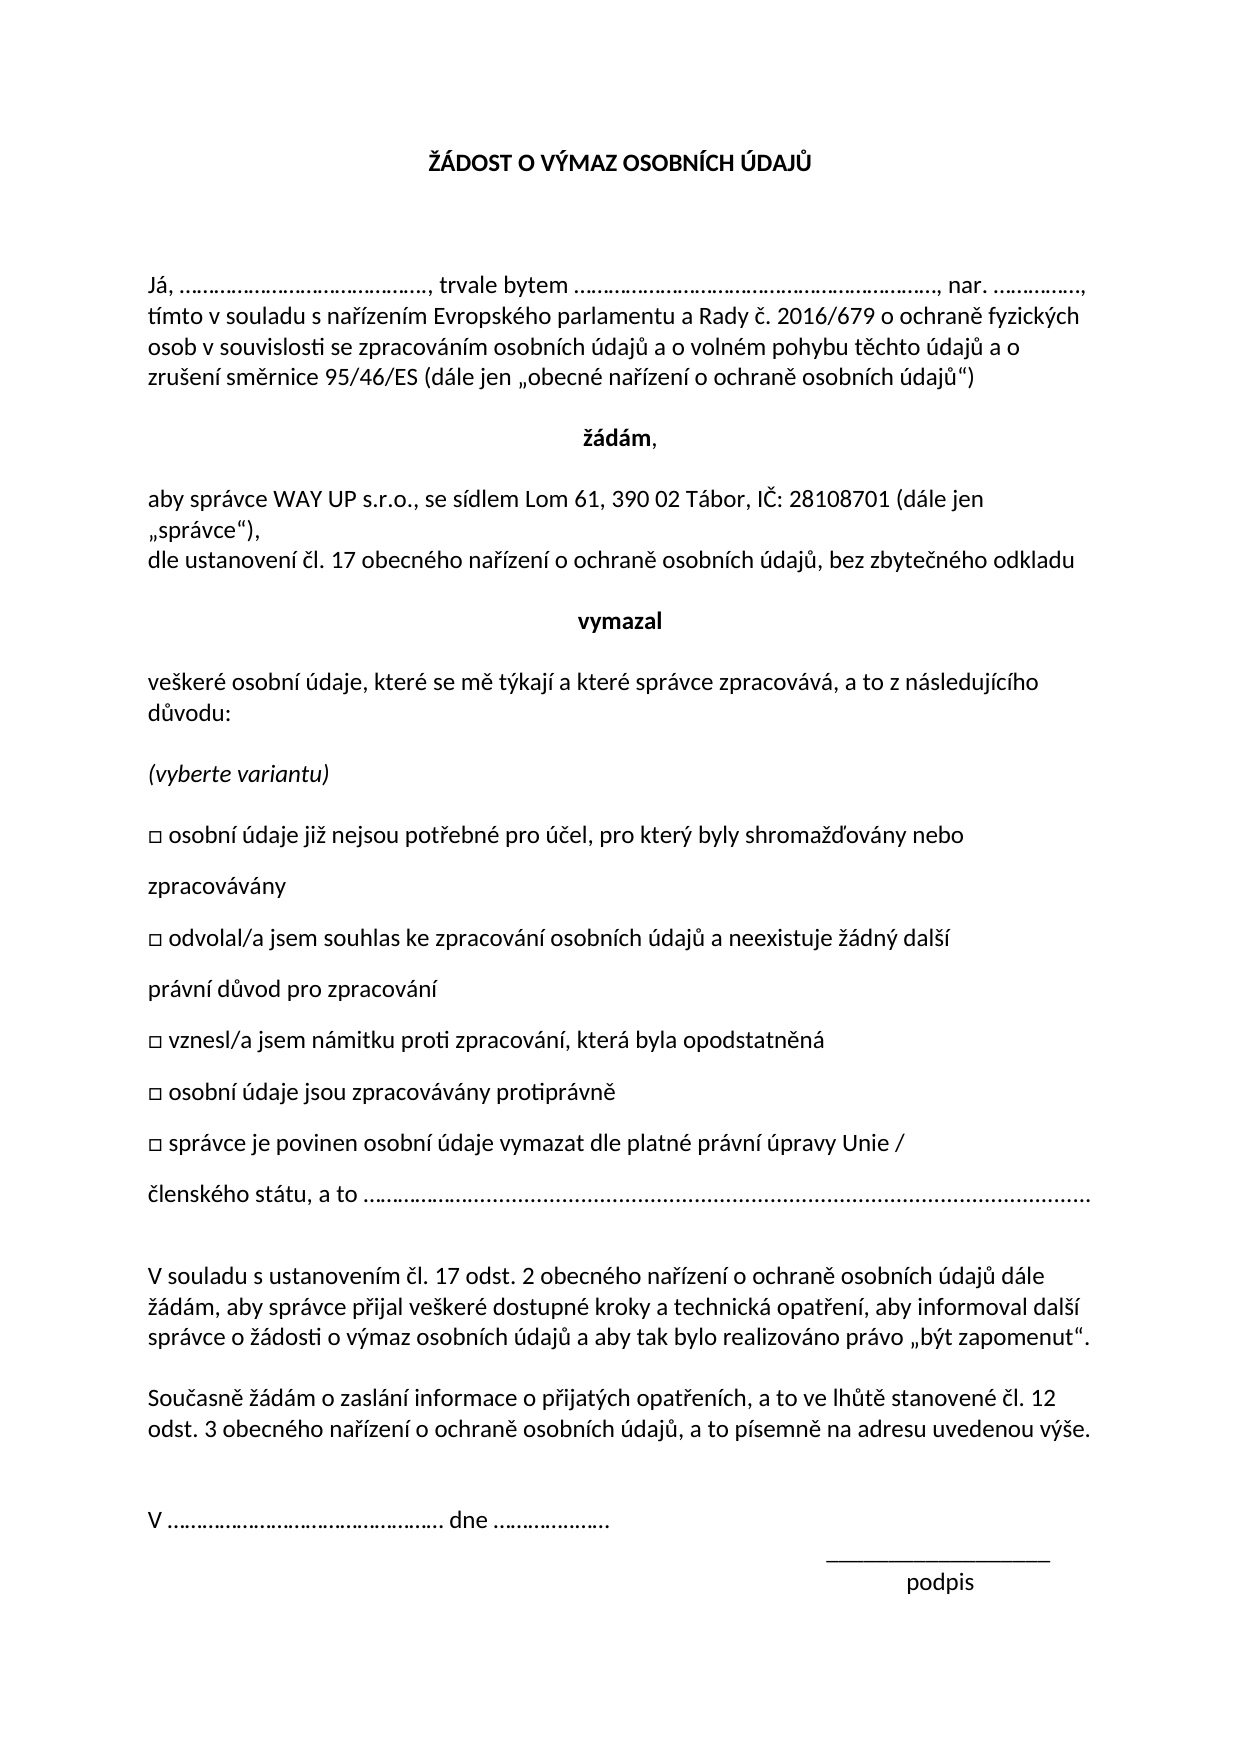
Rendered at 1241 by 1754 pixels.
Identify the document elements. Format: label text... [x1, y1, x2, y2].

text vymazal [148, 605, 1093, 636]
text odst. 3 obecného nařízení o ochraně osobních údajů, a to písemně na adresu uvedenou výše. [148, 1413, 1093, 1443]
text (vyberte variantu) [148, 758, 1093, 788]
text Já, ……………………………………., trvale bytem ………………………………………………………, nar. ……………, [148, 270, 1093, 300]
text □ osobní údaje již nejsou potřebné pro účel, pro který byly shromažďovány nebo [148, 819, 1093, 849]
text ŽÁDOST O VÝMAZ OSOBNÍCH ÚDAJŮ [148, 148, 1093, 178]
text důvodu: [148, 697, 1093, 727]
text □ správce je povinen osobní údaje vymazat dle platné právní úpravy Unie / [148, 1127, 1093, 1158]
text žádám, [148, 422, 1093, 453]
text podpis [148, 1566, 1093, 1596]
text __________________ [148, 1535, 1093, 1566]
text V souladu s ustanovením čl. 17 odst. 2 obecného nařízení o ochraně osobních údajů dále [148, 1260, 1093, 1291]
text □ osobní údaje jsou zpracovávány protiprávně [148, 1076, 1093, 1106]
text dle ustanovení čl. 17 obecného nařízení o ochraně osobních údajů, bez zbytečného odkladu [148, 544, 1093, 575]
text □ odvolal/a jsem souhlas ke zpracování osobních údajů a neexistuje žádný další [148, 922, 1093, 952]
text osob v souvislosti se zpracováním osobních údajů a o volném pohybu těchto údajů a o [148, 331, 1093, 361]
text správce o žádosti o výmaz osobních údajů a aby tak bylo realizováno právo „být zapomenut“. [148, 1321, 1093, 1352]
text Současně žádám o zaslání informace o přijatých opatřeních, a to ve lhůtě stanovené čl. 12 [148, 1382, 1093, 1413]
text □ vznesl/a jsem námitku proti zpracování, která byla opodstatněná [148, 1024, 1093, 1055]
text veškeré osobní údaje, které se mě týkají a které správce zpracovává, a to z následujícího [148, 666, 1093, 697]
text tímto v souladu s nařízením Evropského parlamentu a Rady č. 2016/679 o ochraně fyzických [148, 300, 1093, 331]
text zpracovávány [148, 870, 1093, 901]
text právní důvod pro zpracování [148, 973, 1093, 1004]
text zrušení směrnice 95/46/ES (dále jen „obecné nařízení o ochraně osobních údajů“) [148, 361, 1093, 392]
text členského státu, a to ………………................................................................................................... [148, 1178, 1093, 1209]
text aby správce WAY UP s.r.o., se sídlem Lom 61, 390 02 Tábor, IČ: 28108701 (dále jen „správce“), [148, 483, 1093, 544]
text žádám, aby správce přijal veškeré dostupné kroky a technická opatření, aby informoval další [148, 1291, 1093, 1321]
text V ………………………………………… dne …………..…… [148, 1504, 1093, 1535]
